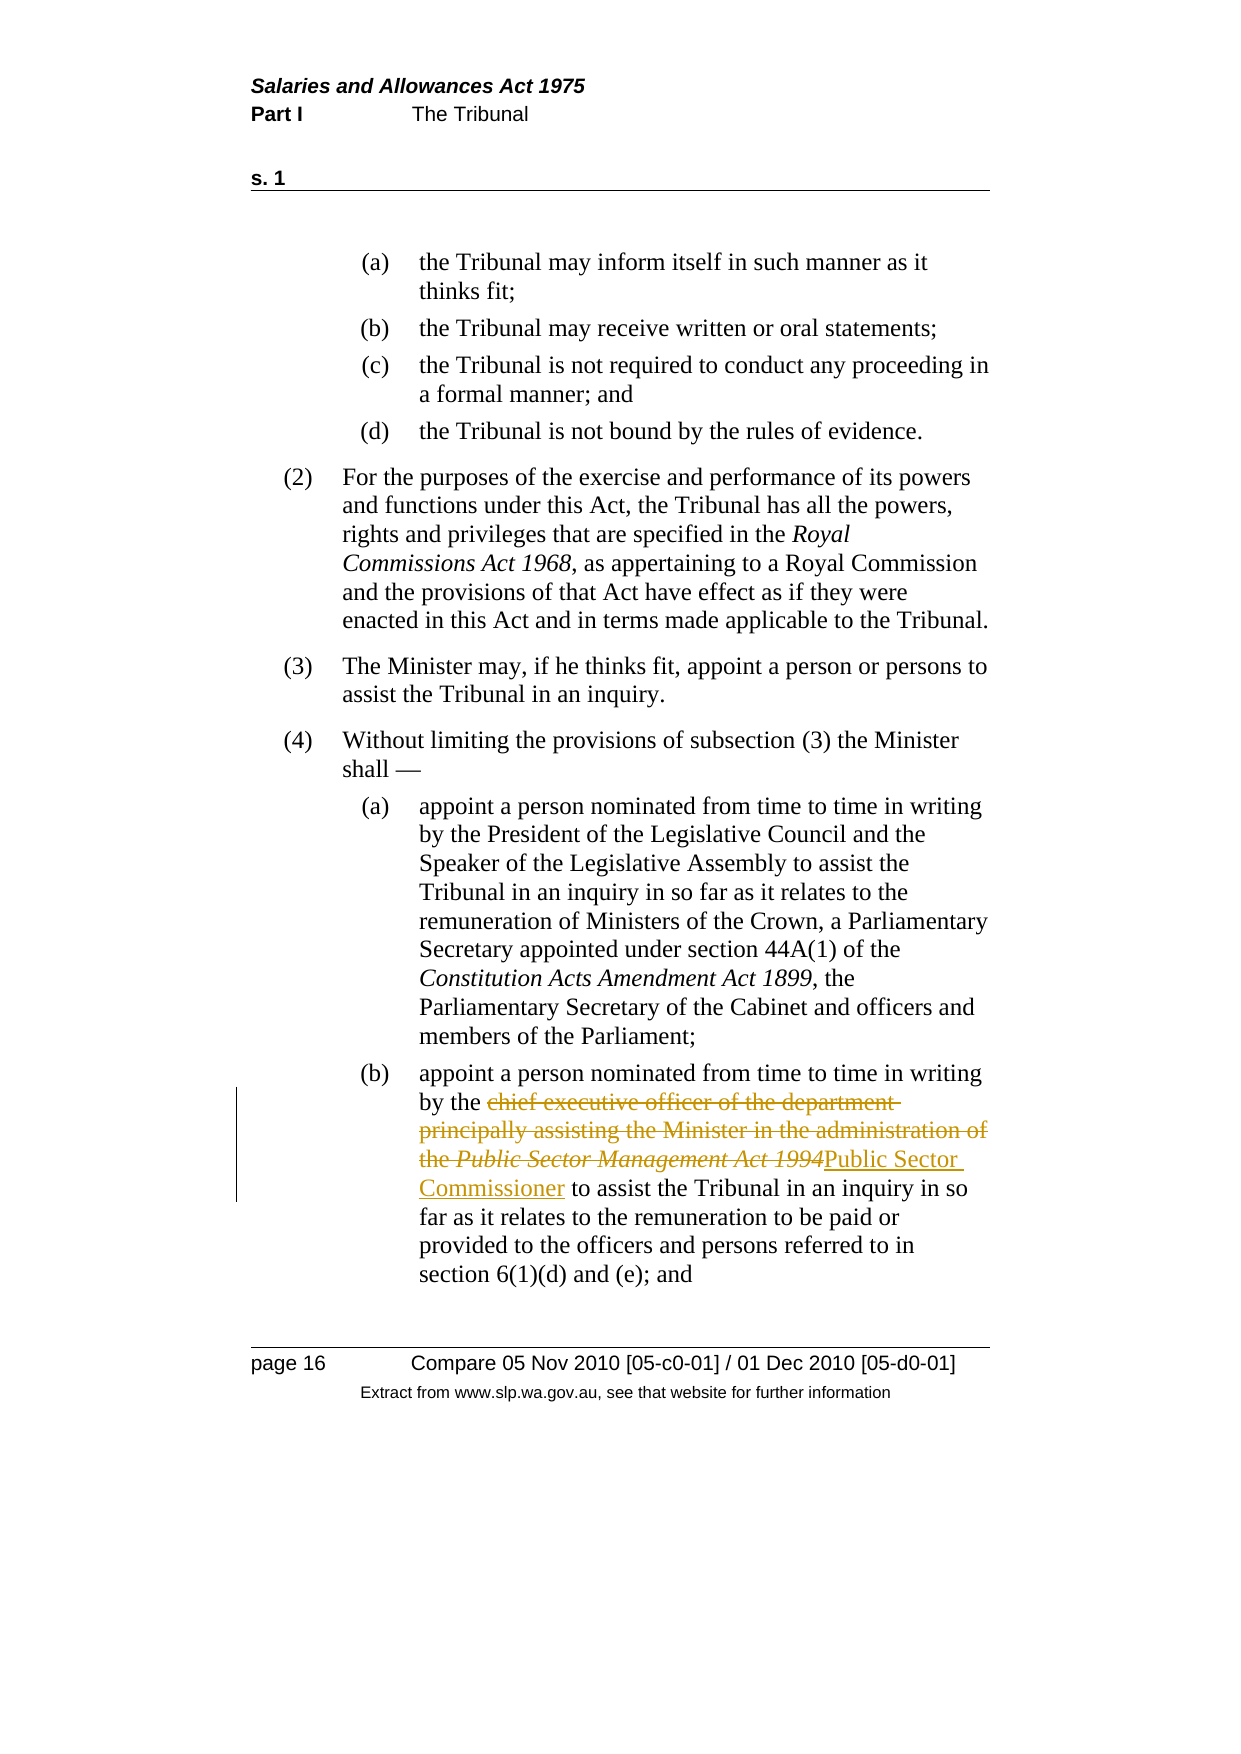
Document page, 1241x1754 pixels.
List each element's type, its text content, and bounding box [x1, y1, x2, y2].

text (2) For the purposes of the exercise and performance of its powers and functions under this Act, the Tribunal has all the powers, rights and privileges that are specified in the Royal Commissions Act 1968, as appertaining to a Royal Commission and the provisions of that Act have effect as if they were enacted in this Act and in terms made applicable to the Tribunal. [251, 462, 990, 634]
text (a) the Tribunal may inform itself in such manner as it thinks fit; [251, 247, 990, 305]
text (4) Without limiting the provisions of subsection (3) the Minister shall — [251, 725, 990, 782]
text (c) the Tribunal is not required to conduct any proceeding in a formal manner; and [251, 350, 990, 408]
text (b) appoint a person nominated from time to time in writing by the to assist the Tribunal in an inquiry in so far as it relates to the remuneration to be paid or provided to the officers and persons referred to in section 6(1)(d) and (e); and [251, 1058, 990, 1288]
text (d) the Tribunal is not bound by the rules of evidence. [251, 416, 990, 445]
text (b) the Tribunal may receive written or oral statements; [251, 313, 990, 342]
text (3) The Minister may, if he thinks fit, appoint a person or persons to assist the Tribunal in an inquiry. [251, 651, 990, 708]
text (a) appoint a person nominated from time to time in writing by the President of the Legislative Council and the Speaker of the Legislative Assembly to assist the Tribunal in an inquiry in so far as it relates to the remuneration of Ministers of the Crown, a Parliamentary Secretary appointed under section 44A(1) of the Constitution Acts Amendment Act 1899, the Parliamentary Secretary of the Cabinet and officers and members of the Parliament; [251, 791, 990, 1049]
